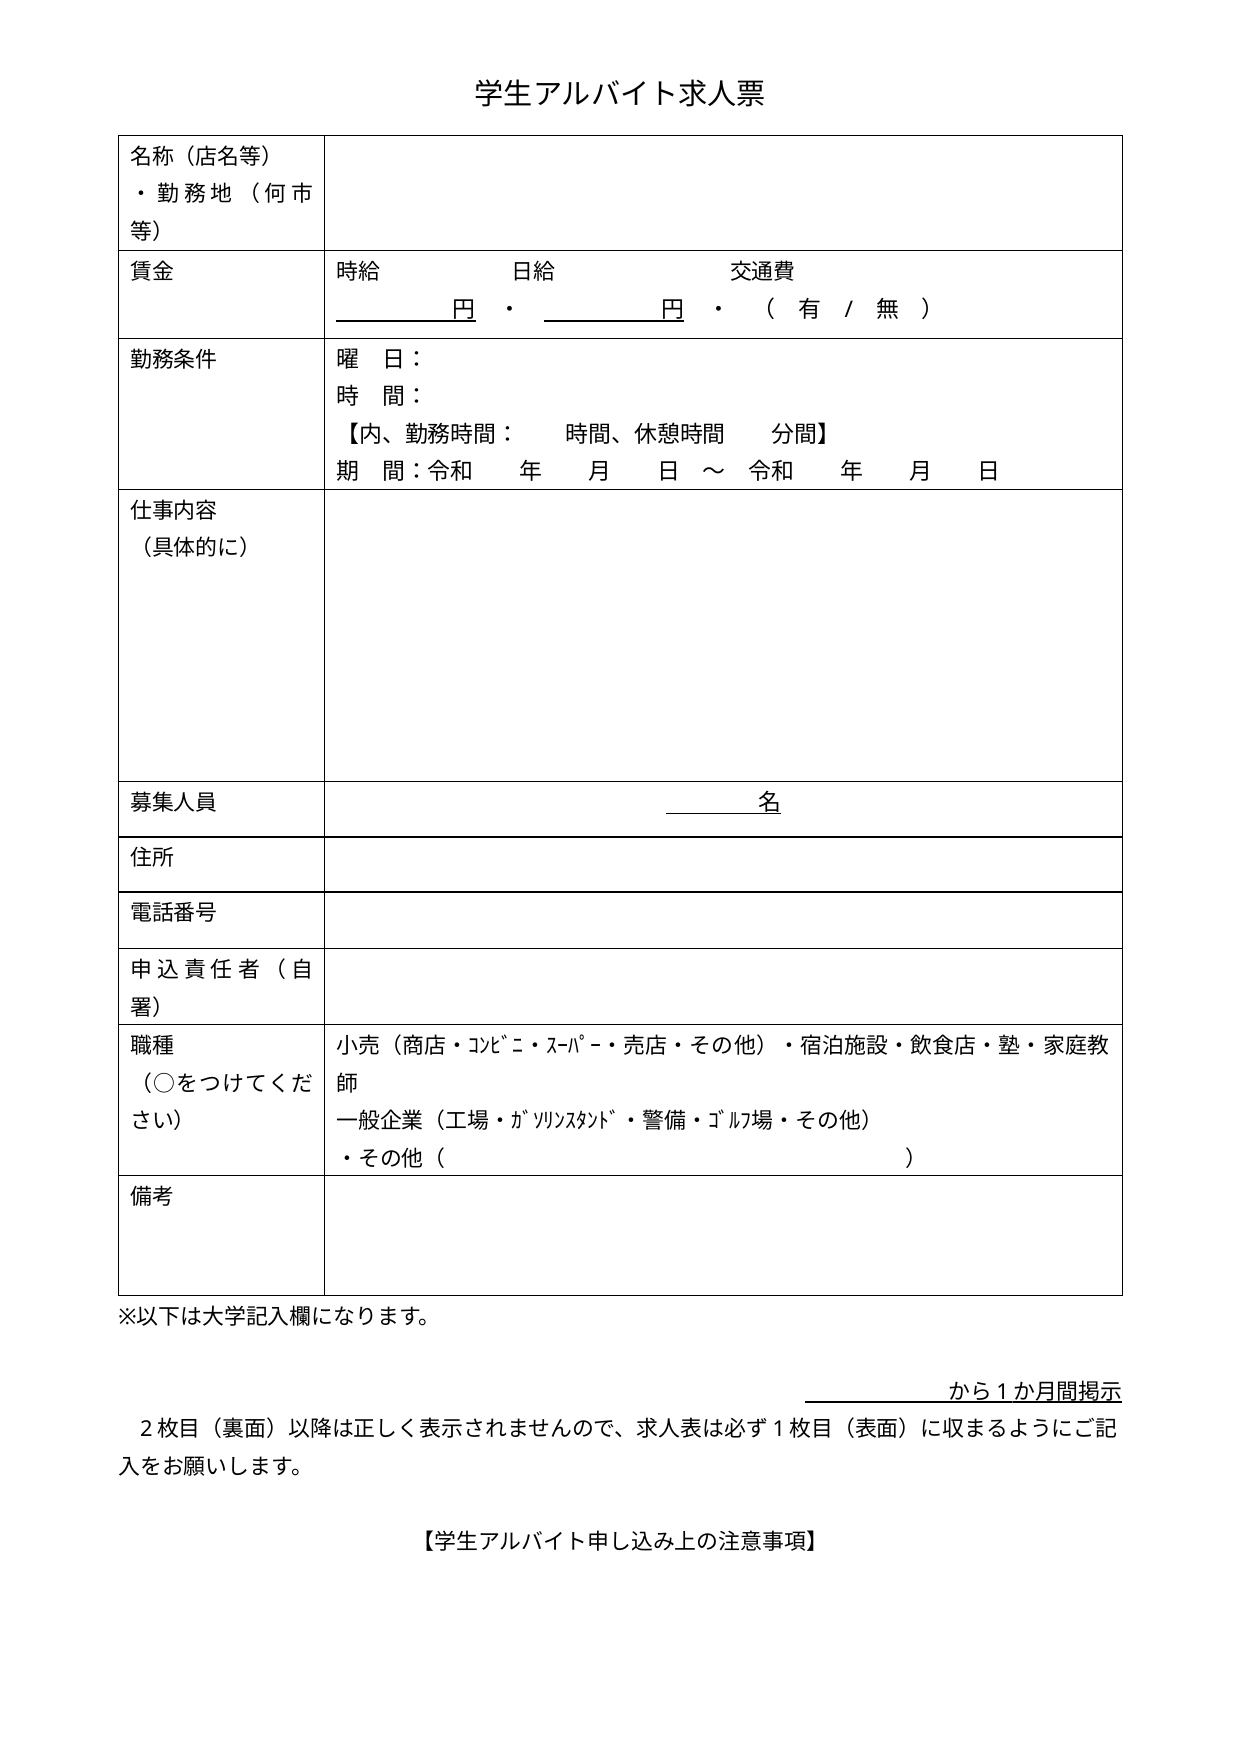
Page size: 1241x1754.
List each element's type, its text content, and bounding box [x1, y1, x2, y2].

table_header [325, 136, 1122, 250]
table_cell 募集人員 [119, 782, 324, 836]
table_cell [325, 949, 1122, 1024]
table_cell 住所 [119, 838, 324, 891]
text 【学生アルバイト申し込み上の注意事項】 [118, 1521, 1122, 1558]
table_cell 職種 （○をつけてください） [119, 1025, 324, 1175]
table_cell 電話番号 [119, 893, 324, 948]
table_cell 小売（商店・ｺﾝﾋﾞﾆ・ｽｰﾊﾟｰ・売店・その他）・宿泊施設・飲食店・塾・家庭教師 一般企業（工場・ｶﾞｿﾘﾝｽﾀﾝﾄﾞ・警備・ｺﾞﾙﾌ場・その他） ・その他（ ） [325, 1025, 1122, 1175]
table_header 名称（店名等） ・勤務地（何市等） [119, 136, 324, 250]
table_cell 曜 日： 時 間： 【内、勤務時間： 時間、休憩時間 分間】 期 間：令和 年 月 日 ～ 令和 年 月 日 [325, 339, 1122, 489]
table_cell 賃金 [119, 251, 324, 338]
table_cell 名 [325, 782, 1122, 836]
text ※以下は大学記入欄になります。 [118, 1296, 1122, 1333]
table_cell 申込責任者（自署） [119, 949, 324, 1024]
table_cell [325, 490, 1122, 781]
table_cell 仕事内容 （具体的に） [119, 490, 324, 781]
table_cell 勤務条件 [119, 339, 324, 489]
table_cell 備考 [119, 1176, 324, 1295]
text 2枚目（裏面）以降は正しく表示されませんので、求人表は必ず1枚目（表面）に収まるようにご記入をお願いします。 [118, 1408, 1122, 1483]
table_cell [325, 893, 1122, 948]
table_cell [325, 1176, 1122, 1295]
table_cell [325, 838, 1122, 891]
table_cell 時給 日給 交通費 円 ・ 円 ・ （ 有 / 無 ） [325, 251, 1122, 338]
text から1か月間掲示 [118, 1371, 1122, 1408]
